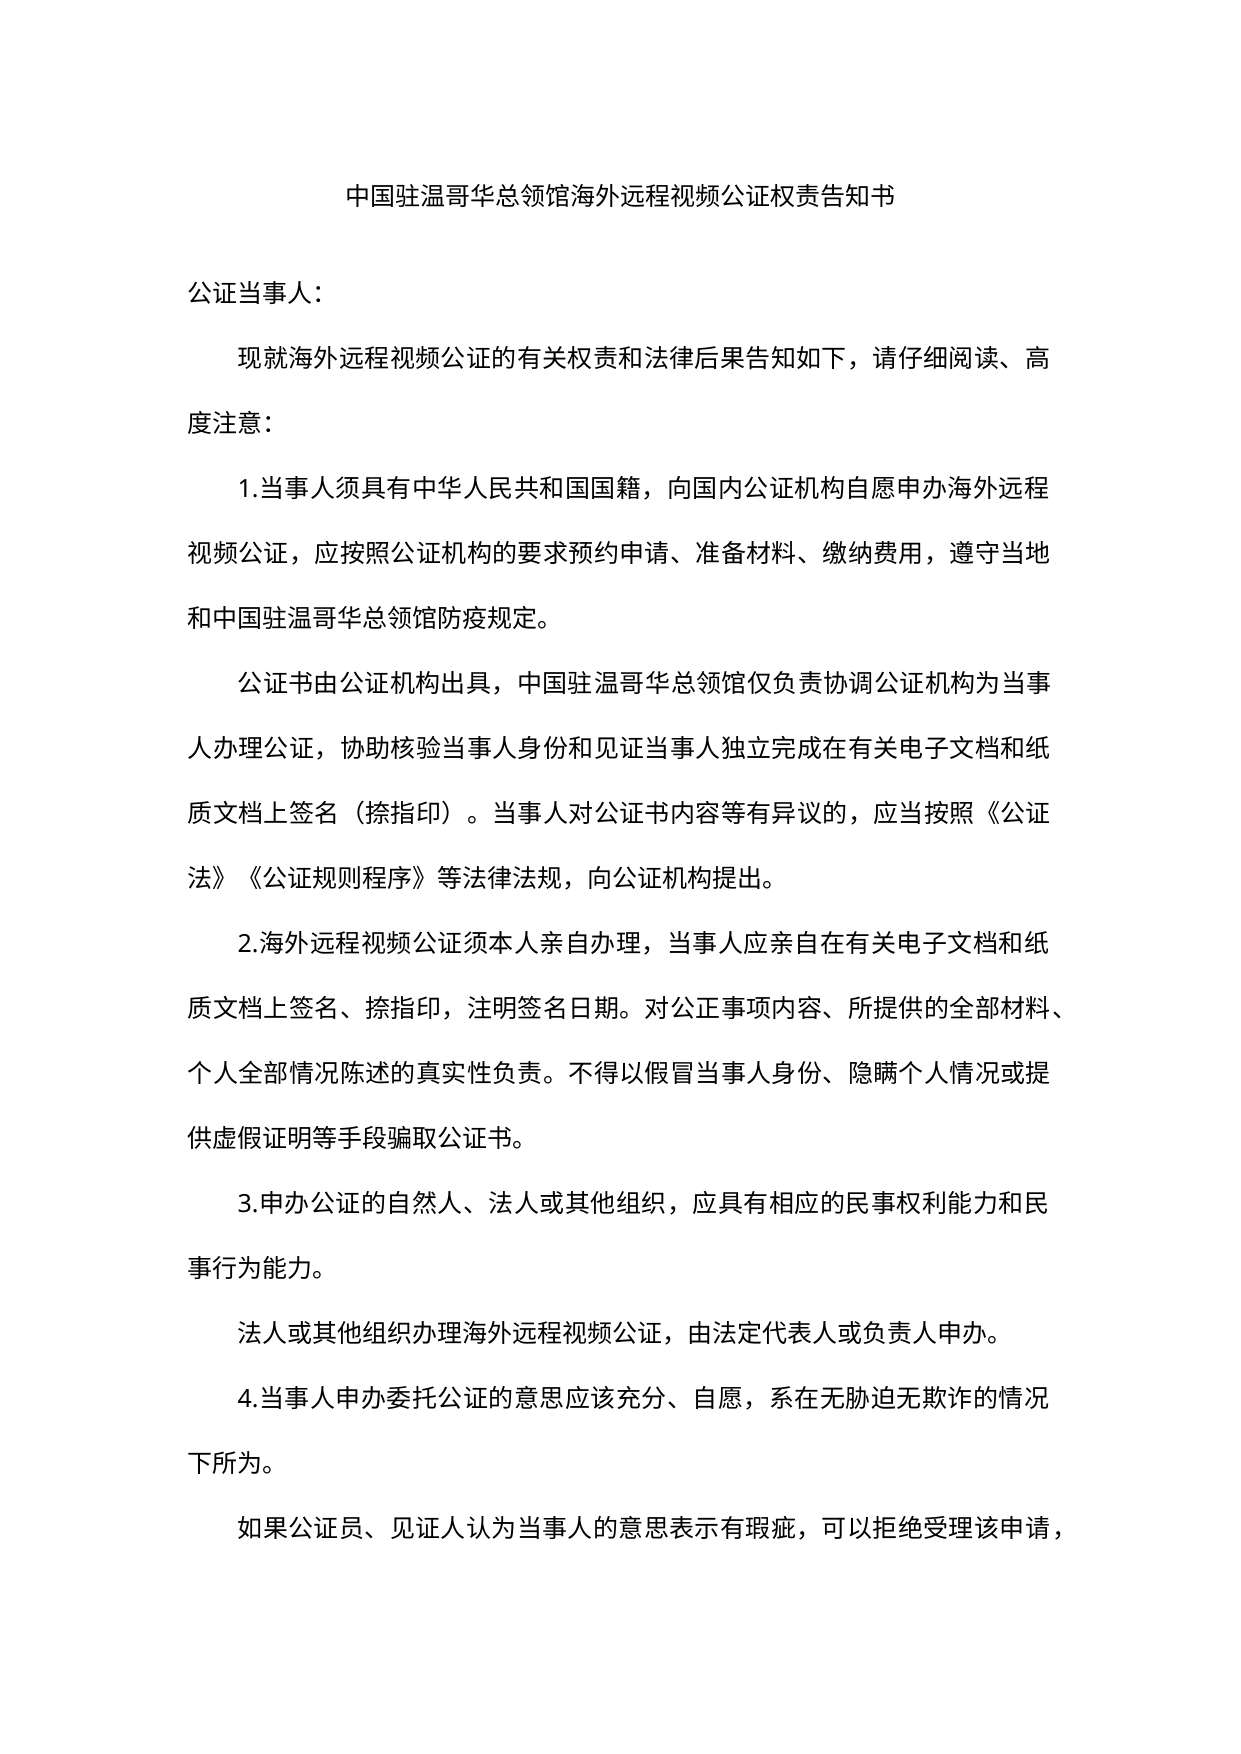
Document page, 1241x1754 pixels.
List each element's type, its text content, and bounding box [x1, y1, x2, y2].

text 法人或其他组织办理海外远程视频公证，由法定代表人或负责人申办。 [187, 1299, 1053, 1364]
text 中国驻温哥华总领馆海外远程视频公证权责告知书 [187, 162, 1053, 227]
text 3.申办公证的自然人、法人或其他组织，应具有相应的民事权利能力和民事行为能力。 [187, 1169, 1053, 1299]
text 2.海外远程视频公证须本人亲自办理，当事人应亲自在有关电子文档和纸质文档上签名、捺指印，注明签名日期。对公正事项内容、所提供的全部材料、个人全部情况陈述的真实性负责。不得以假冒当事人身份、隐瞒个人情况或提供虚假证明等手段骗取公证书。 [187, 909, 1053, 1169]
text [187, 1494, 1053, 1559]
text 1.当事人须具有中华人民共和国国籍，向国内公证机构自愿申办海外远程视频公证，应按照公证机构的要求预约申请、准备材料、缴纳费用，遵守当地和中国驻温哥华总领馆防疫规定。 [187, 454, 1053, 649]
text 现就海外远程视频公证的有关权责和法律后果告知如下，请仔细阅读、高度注意： [187, 324, 1053, 454]
text 4.当事人申办委托公证的意思应该充分、自愿，系在无胁迫无欺诈的情况下所为。 [187, 1364, 1053, 1494]
text 公证当事人： [187, 259, 1053, 324]
text 公证书由公证机构出具，中国驻温哥华总领馆仅负责协调公证机构为当事人办理公证，协助核验当事人身份和见证当事人独立完成在有关电子文档和纸质文档上签名（捺指印）。当事人对公证书内容等有异议的，应当按照《公证法》《公证规则程序》等法律法规，向公证机构提出。 [187, 649, 1053, 909]
